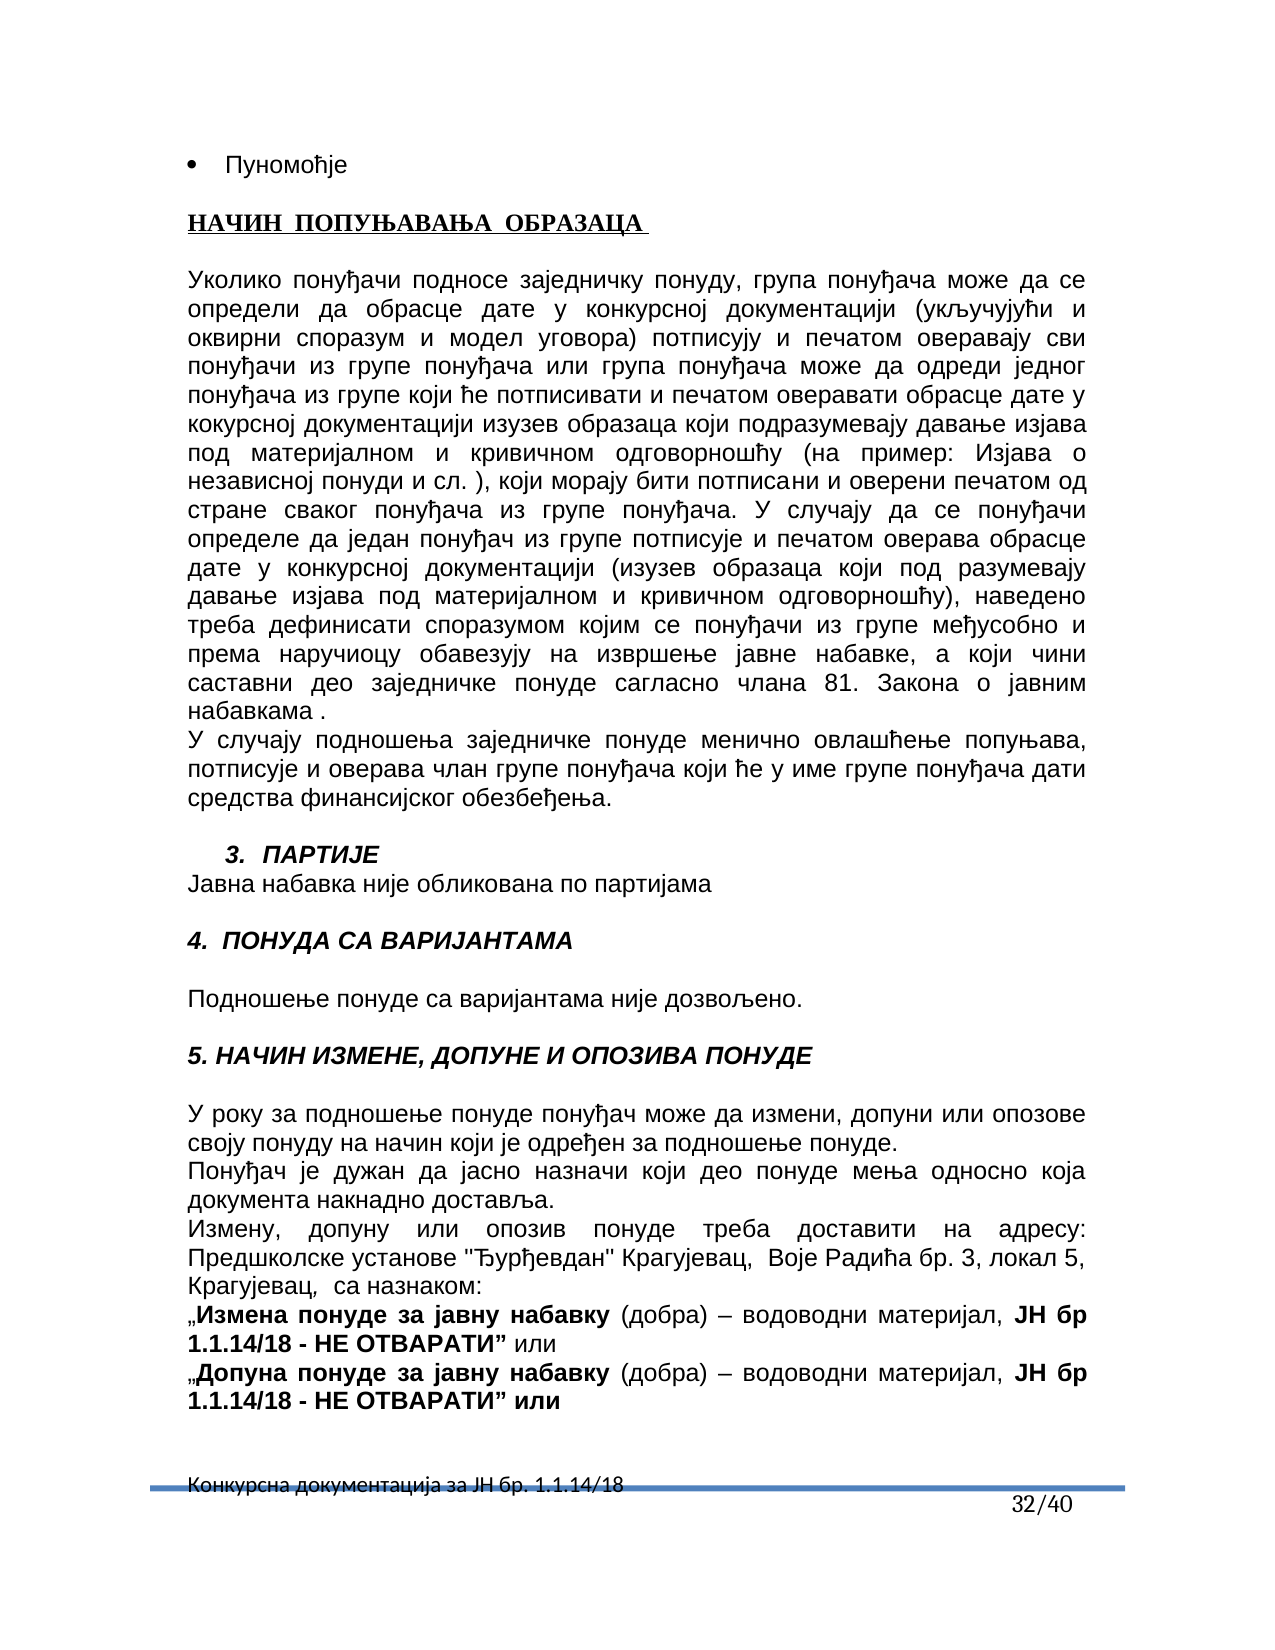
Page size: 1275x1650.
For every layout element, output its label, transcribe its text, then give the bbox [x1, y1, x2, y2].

text Подношење понуде са варијантама није дозвољено. [187, 984, 1087, 1013]
text 4. ПОНУДА СА ВАРИЈАНТАМА [187, 926, 1087, 955]
text Уколико понуђачи подносе заједничку понуду, група понуђача може да се определи да обрасце дате у конкурсној документацији (укључујући и оквирни споразум и модел уговора) потписују и печатом оверавају сви понуђачи из групе понуђача или група понуђача може да одреди једног понуђача из групе који ће потписивати и печатом оверавати обрасце дате у кокурсној документацији изузев образаца који подразумевају давање изјава под материјалном и кривичном одговорношћу (на пример: Изјава о независној понуди и сл. ), који морају бити потписани и оверени печатом од стране сваког понуђача из групе понуђача. У случају да се понуђачи определе да један понуђач из групе потписује и печатом оверава обрасце дате у конкурсној документацији (изузев образаца који под разумевају давање изјава под материјалном и кривичном одговорношћу), наведено треба дефинисати споразумом којим се понуђачи из групе међусобно и према наручиоцу обавезују на извршење јавне набавке, а који чини саставни део заједничке понуде сагласно члана 81. Закона о јавним набавкама . [187, 265, 1087, 725]
list Пуномоћје [187, 150, 1087, 179]
text У случају подношења заједничке понуде менично овлашћење попуњава, потписује и оверава члан групе понуђача који ће у име групе понуђача дати средства финансијског обезбеђења. [187, 725, 1087, 811]
text 5. НАЧИН ИЗМЕНЕ, ДОПУНЕ И ОПОЗИВА ПОНУДЕ [187, 1041, 1087, 1070]
text „Измена понуде за јавну набавку (добра) – водоводни материјал, ЈН бр 1.1.14/18 - НЕ ОТВАРАТИ” или [187, 1300, 1087, 1358]
text НАЧИН ПОПУЊАВАЊА ОБРАЗАЦА [187, 208, 1087, 236]
text Измену, допуну или опозив понуде треба доставити на адресу: Предшколске установе ''Ђурђевдан'' Крагујевац, Воје Радића бр. 3, локал 5, Крагујевац, са назнаком: [187, 1214, 1087, 1300]
text У року за подношење понуде понуђач може да измени, допуни или опозове своју понуду на начин који је одређен за подношење понуде. [187, 1099, 1087, 1156]
text Јавна набавка није обликована по партијама [187, 869, 1087, 898]
text Понуђач је дужан да јасно назначи који део понуде мења односно која документа накнадно доставља. [187, 1156, 1087, 1214]
text „Допуна понуде за јавну набавку (добра) – водоводни материјал, ЈН бр 1.1.14/18 - НЕ ОТВАРАТИ” или [187, 1358, 1087, 1415]
list ПАРТИЈЕ [225, 840, 1087, 869]
